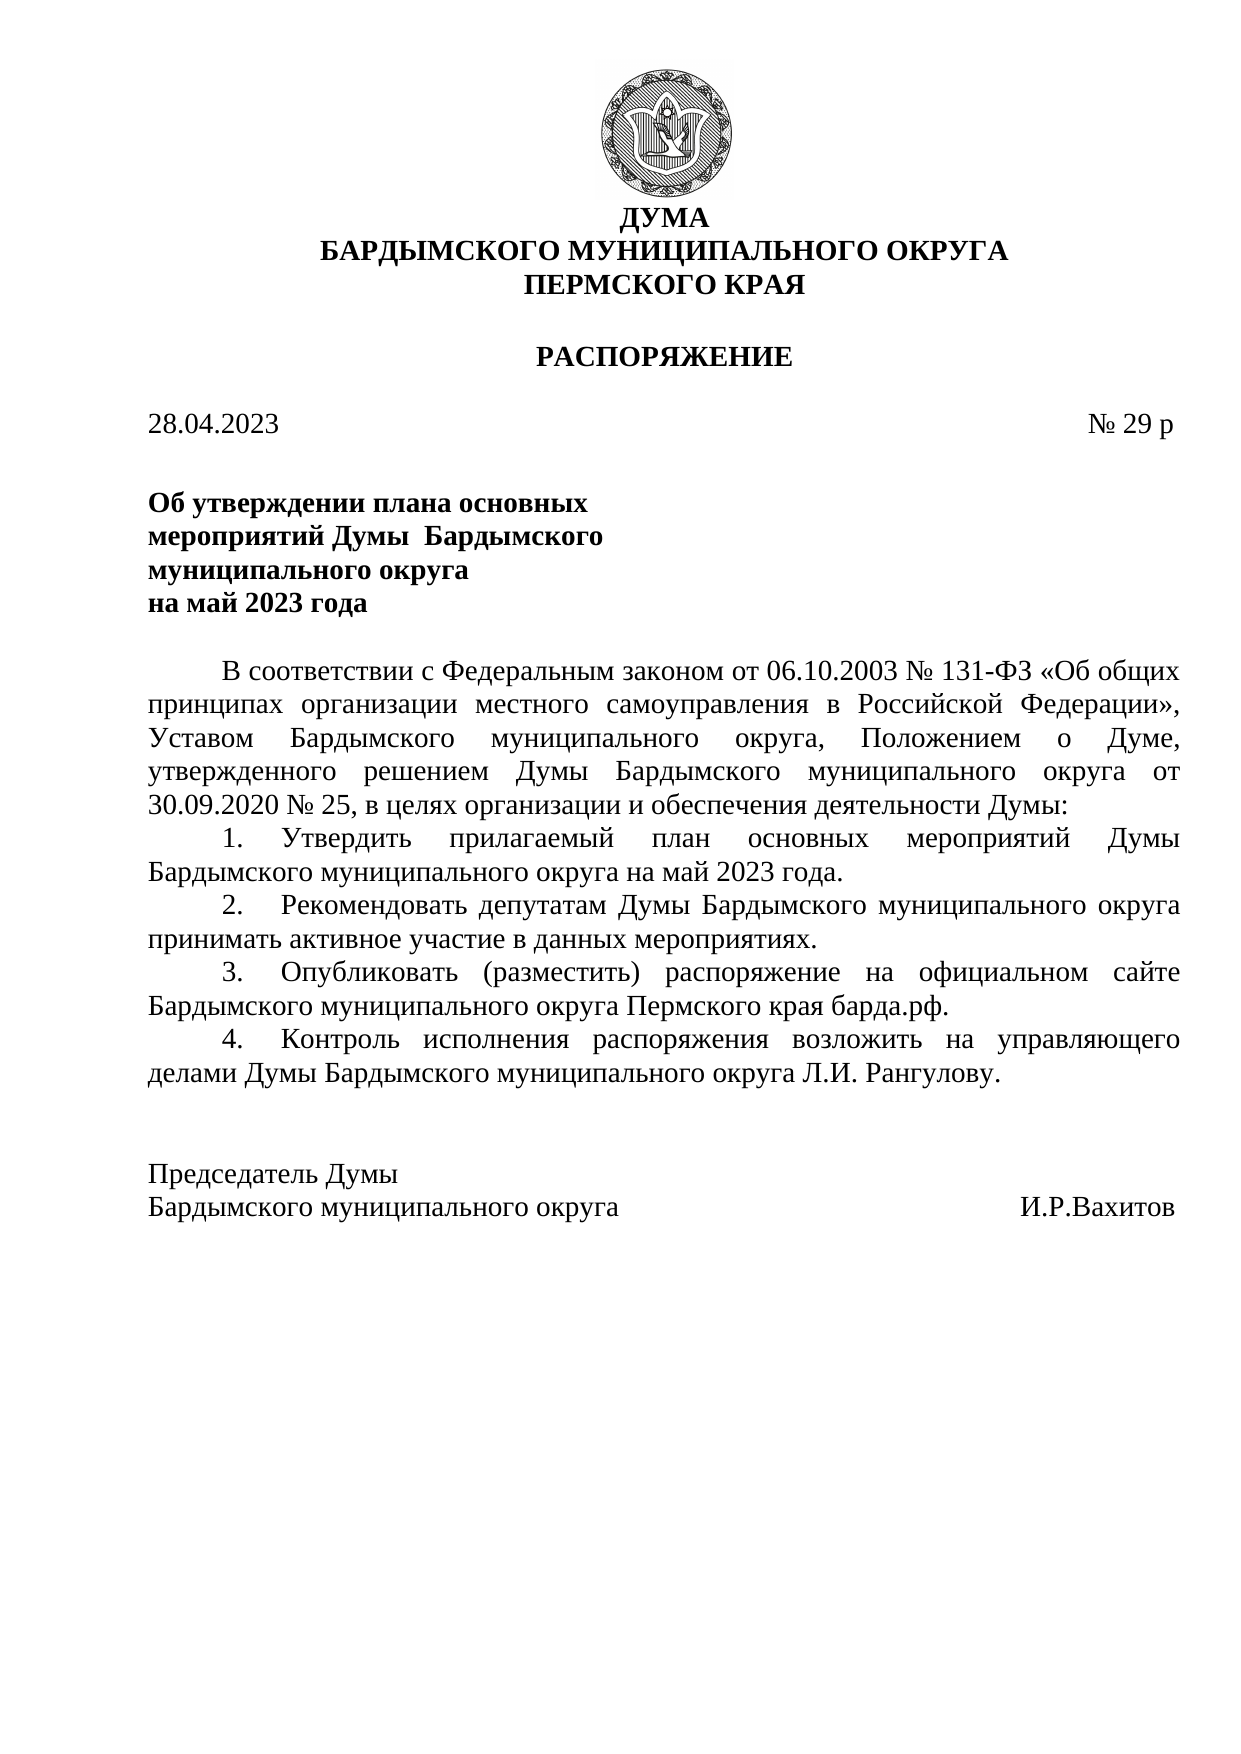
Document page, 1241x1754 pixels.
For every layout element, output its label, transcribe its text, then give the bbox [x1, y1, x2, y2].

text 28.04.2023 № 29 р [148, 406, 1181, 439]
text РАСПОРЯЖЕНИЕ [148, 339, 1181, 372]
list Опубликовать (разместить) распоряжение на официальном сайте Бардымского муниципального округа Пермского края барда.рф. [148, 954, 1181, 1022]
text ДУМА [148, 200, 1181, 233]
text ПЕРМСКОГО КРАЯ [148, 267, 1181, 300]
text на май 2023 года [148, 586, 1181, 619]
text Председатель Думы [148, 1156, 1181, 1189]
text Бардымского муниципального округа И.Р.Вахитов [148, 1189, 1181, 1223]
text муниципального округа [148, 552, 1181, 586]
text Об утверждении плана основных [148, 485, 1181, 518]
text мероприятий Думы Бардымского [148, 518, 1181, 552]
list Утвердить прилагаемый план основных мероприятий Думы Бардымского муниципального округа на май 2023 года. [148, 820, 1181, 887]
text БАРДЫМСКОГО МУНИЦИПАЛЬНОГО ОКРУГА [148, 233, 1181, 267]
text В соответствии с Федеральным законом от 06.10.2003 № 131-ФЗ «Об общих принципах организации местного самоуправления в Российской Федерации», Уставом Бардымского муниципального округа, Положением о Думе, утвержденного решением Думы Бардымского муниципального округа от 30.09.2020 № 25, в целях организации и обеспечения деятельности Думы: [148, 653, 1181, 820]
list Рекомендовать депутатам Думы Бардымского муниципального округа принимать активное участие в данных мероприятиях. [148, 887, 1181, 954]
list Контроль исполнения распоряжения возложить на управляющего делами Думы Бардымского муниципального округа Л.И. Рангулову. [148, 1022, 1181, 1089]
